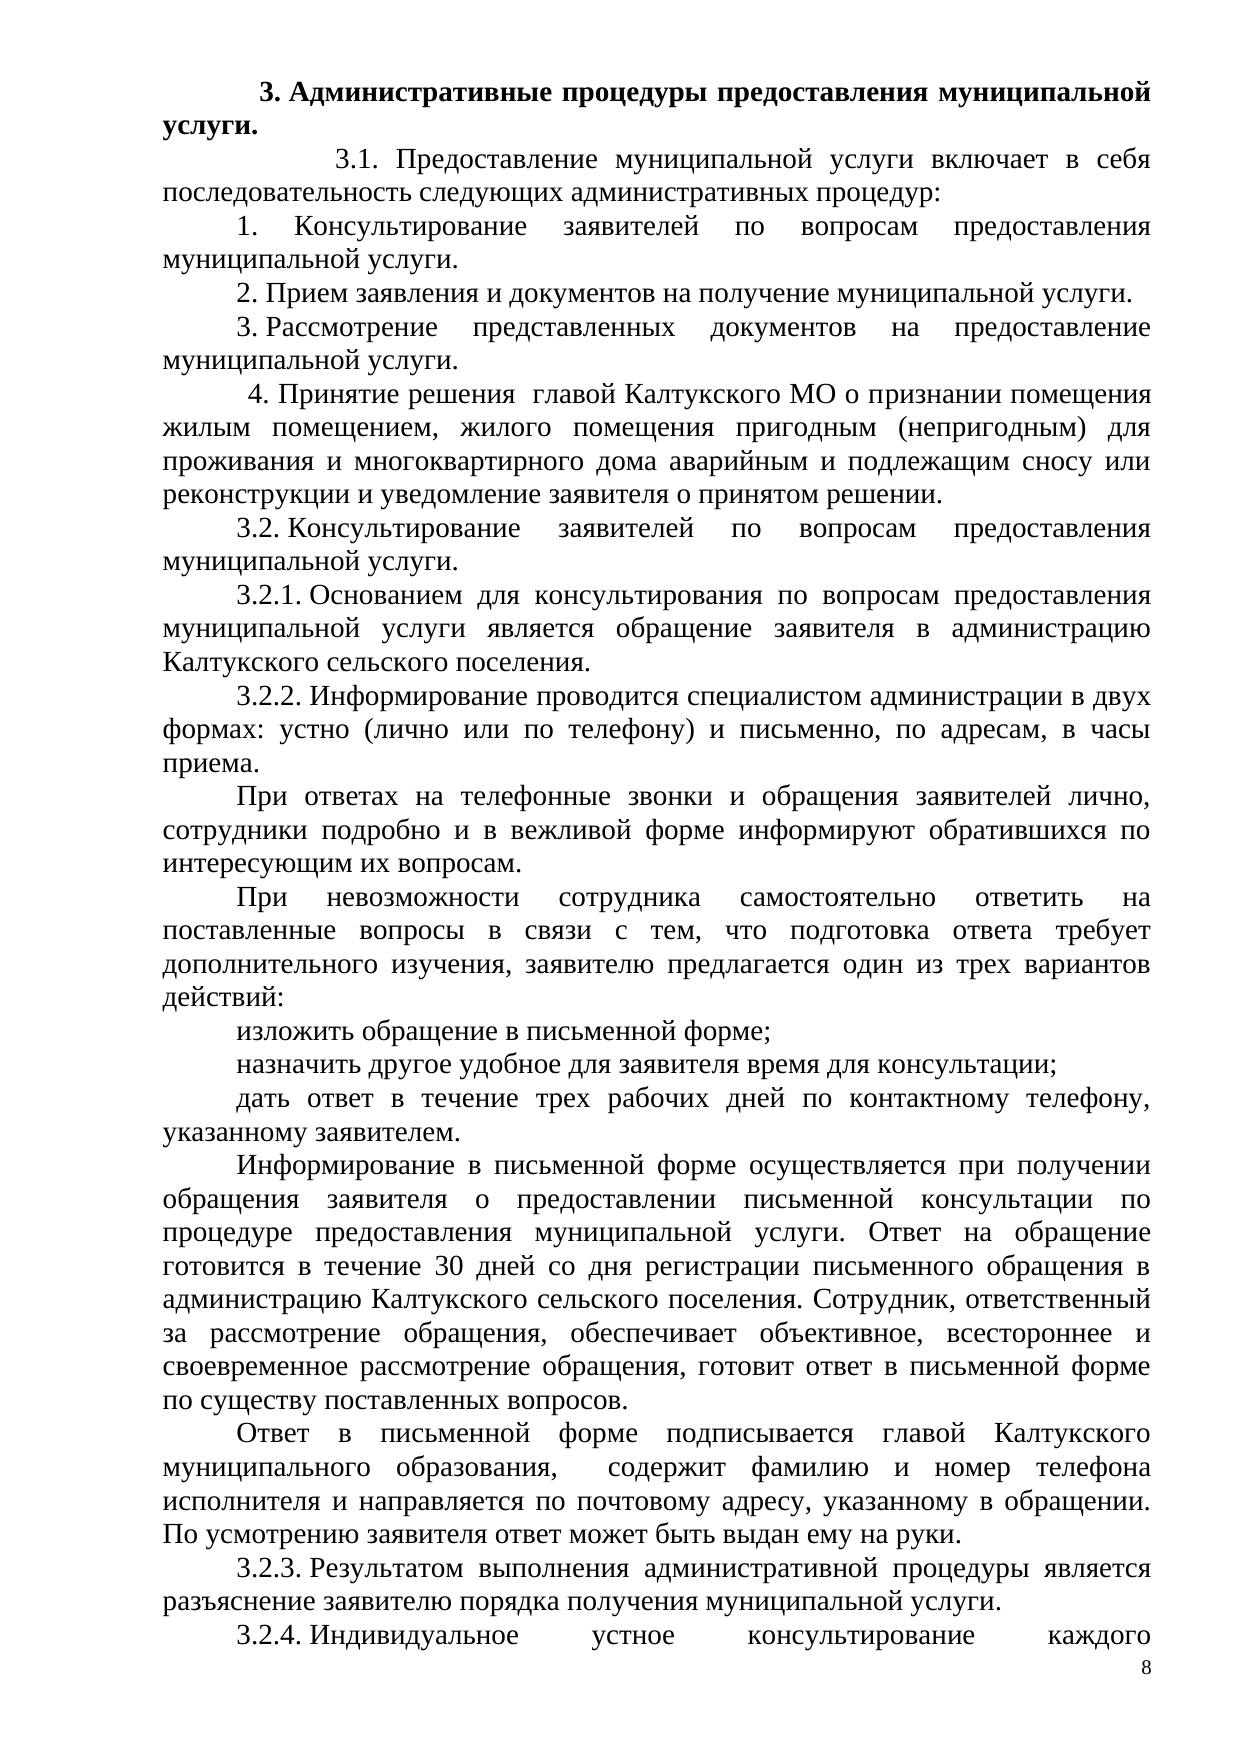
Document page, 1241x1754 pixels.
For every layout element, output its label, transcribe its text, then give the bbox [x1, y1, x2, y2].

text Информирование в письменной форме осуществляется при получении обращения заявителя о предоставлении письменной консультации по процедуре предоставления муниципальной услуги. Ответ на обращение готовится в течение 30 дней со дня регистрации письменного обращения в администрацию Калтукского сельского поселения. Сотрудник, ответственный за рассмотрение обращения, обеспечивает объективное, всестороннее и своевременное рассмотрение обращения, готовит ответ в письменной форме по существу поставленных вопросов. [162, 1147, 1152, 1416]
text 1. Консультирование заявителей по вопросам предоставления муниципальной услуги. [162, 208, 1152, 275]
text назначить другое удобное для заявителя время для консультации; [162, 1047, 1152, 1080]
text 3.2.1. Основанием для консультирования по вопросам предоставления муниципальной услуги является обращение заявителя в администрацию Калтукского сельского поселения. [162, 577, 1152, 678]
text 3.2.2. Информирование проводится специалистом администрации в двух формах: устно (лично или по телефону) и письменно, по адресам, в часы приема. [162, 678, 1152, 778]
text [162, 1617, 1152, 1650]
text 3.2. Консультирование заявителей по вопросам предоставления муниципальной услуги. [162, 510, 1152, 577]
text Ответ в письменной форме подписывается главой Калтукского муниципального образования, содержит фамилию и номер телефона исполнителя и направляется по почтовому адресу, указанному в обращении. По усмотрению заявителя ответ может быть выдан ему на руки. [162, 1416, 1152, 1550]
text При невозможности сотрудника самостоятельно ответить на поставленные вопросы в связи с тем, что подготовка ответа требует дополнительного изучения, заявителю предлагается один из трех вариантов действий: [162, 879, 1152, 1013]
text При ответах на телефонные звонки и обращения заявителей лично, сотрудники подробно и в вежливой форме информируют обратившихся по интересующим их вопросам. [162, 778, 1152, 879]
text 2. Прием заявления и документов на получение муниципальной услуги. [162, 275, 1152, 309]
text 3. Рассмотрение представленных документов на предоставление муниципальной услуги. [162, 309, 1152, 376]
text изложить обращение в письменной форме; [162, 1013, 1152, 1047]
text 3.2.3. Результатом выполнения административной процедуры является разъяснение заявителю порядка получения муниципальной услуги. [162, 1550, 1152, 1617]
text 3. Административные процедуры предоставления муниципальной услуги. [162, 74, 1152, 141]
text 4. Принятие решения главой Калтукского МО о признании помещения жилым помещением, жилого помещения пригодным (непригодным) для проживания и многоквартирного дома аварийным и подлежащим сносу или реконструкции и уведомление заявителя о принятом решении. [162, 376, 1152, 510]
text дать ответ в течение трех рабочих дней по контактному телефону, указанному заявителем. [162, 1080, 1152, 1147]
text 3.1. Предоставление муниципальной услуги включает в себя последовательность следующих административных процедур: [162, 141, 1152, 208]
